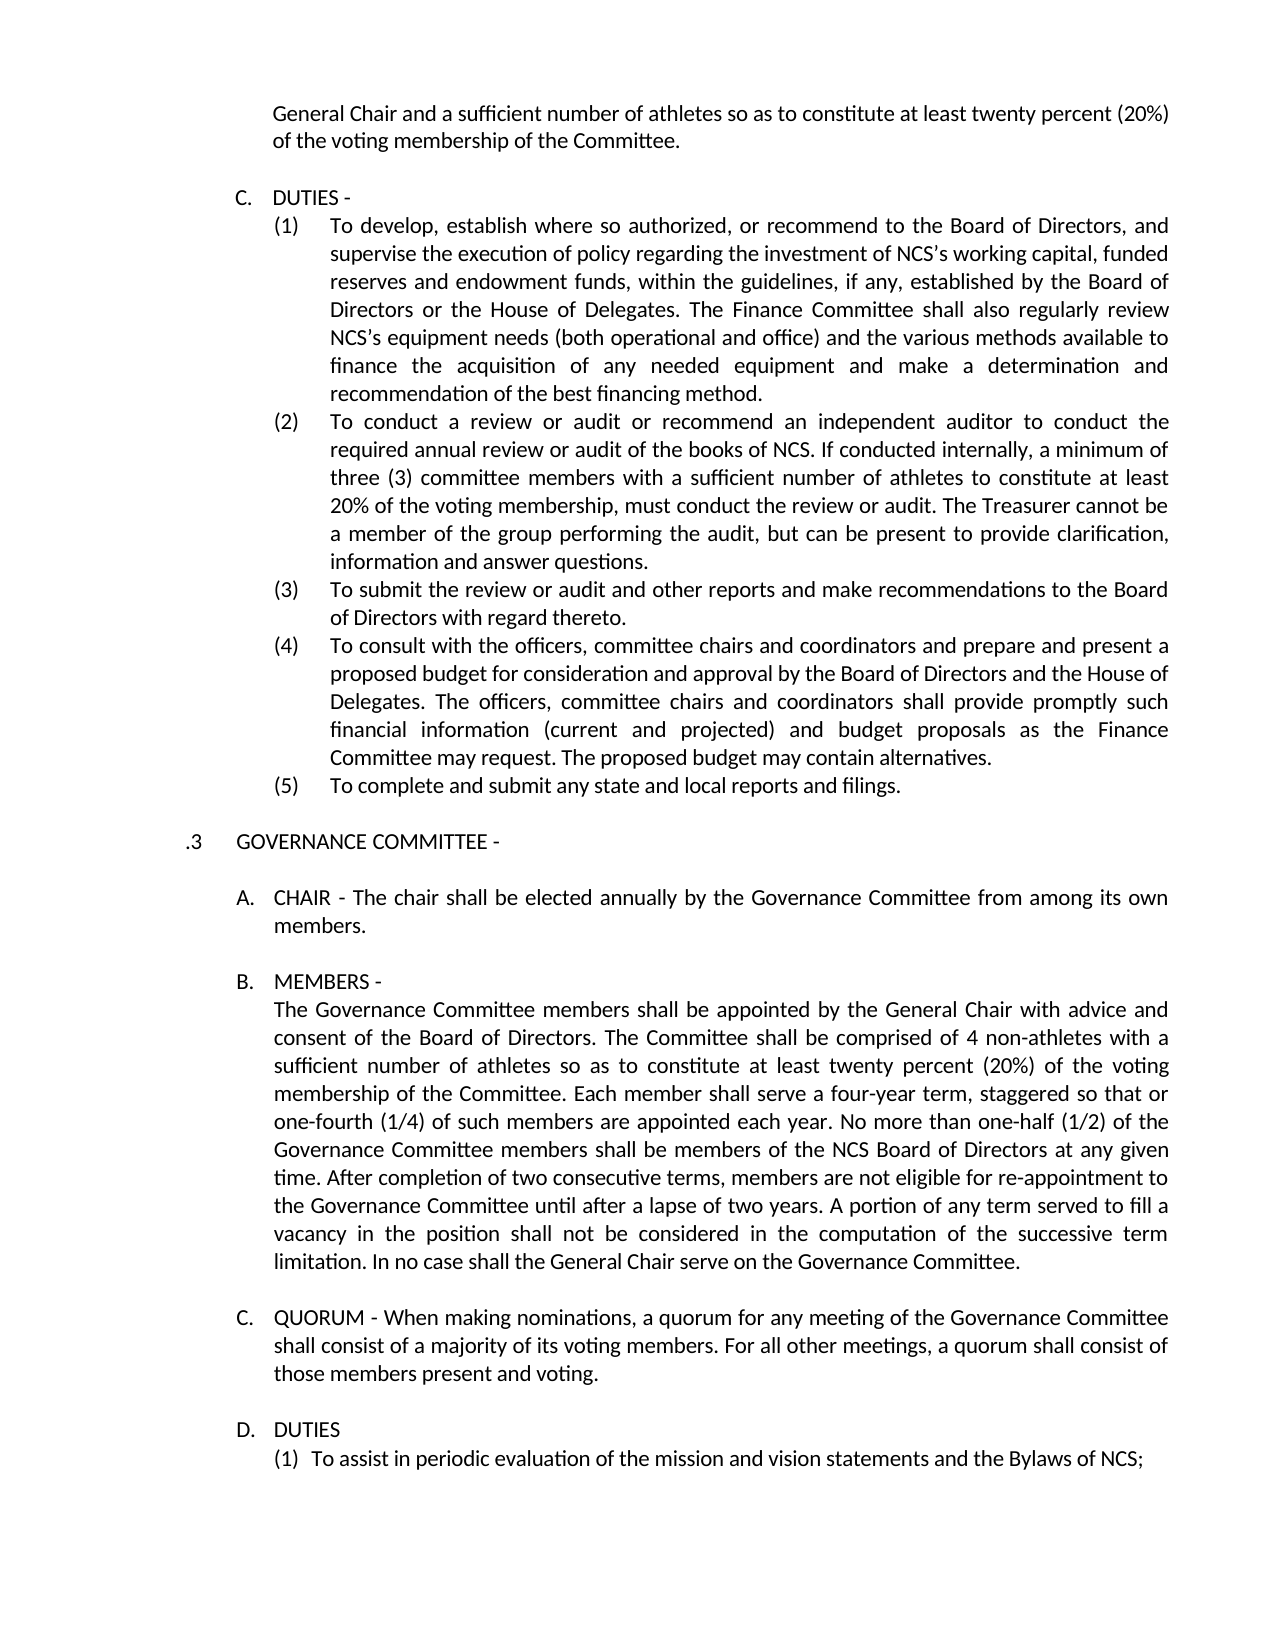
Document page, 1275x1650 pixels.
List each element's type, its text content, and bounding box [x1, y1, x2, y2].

list To conduct a review or audit or recommend an independent auditor to conduct the required annual review or audit of the books of NCS. If conducted internally, a minimum of three (3) committee members with a sufficient number of athletes to constitute at least 20% of the voting membership, must conduct the review or audit. The Treasurer cannot be a member of the group performing the audit, but can be present to provide clarification, information and answer questions. [274, 407, 1170, 575]
list To complete and submit any state and local reports and filings. [274, 771, 1170, 799]
text .3 GOVERNANCE Committee - [180, 827, 1170, 855]
list To assist in periodic evaluation of the mission and vision statements and the Bylaws of NCS; [274, 1444, 1170, 1472]
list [235, 99, 1170, 155]
list Quorum - When making nominations, a quorum for any meeting of the Governance Committee shall consist of a majority of its voting members. For all other meetings, a quorum shall consist of those members present and voting. [236, 1303, 1170, 1388]
list To consult with the officers, committee chairs and coordinators and prepare and present a proposed budget for consideration and approval by the Board of Directors and the House of Delegates. The officers, committee chairs and coordinators shall provide promptly such financial information (current and projected) and budget proposals as the Finance Committee may request. The proposed budget may contain alternatives. [274, 631, 1170, 771]
list To submit the review or audit and other reports and make recommendations to the Board of Directors with regard thereto. [274, 575, 1170, 631]
list Duties [236, 1416, 1170, 1444]
list The Governance Committee members shall be appointed by the General Chair with advice and consent of the Board of Directors. The Committee shall be comprised of 4 non-athletes with a sufficient number of athletes so as to constitute at least twenty percent (20%) of the voting membership of the Committee. Each member shall serve a four-year term, staggered so that or one-fourth (1/4) of such members are appointed each year. No more than one-half (1/2) of the Governance Committee members shall be members of the NCS Board of Directors at any given time. After completion of two consecutive terms, members are not eligible for re-appointment to the Governance Committee until after a lapse of two years. A portion of any term served to fill a vacancy in the position shall not be considered in the computation of the successive term limitation. In no case shall the General Chair serve on the Governance Committee. [236, 995, 1170, 1276]
list Chair - The chair shall be elected annually by the Governance Committee from among its own members. [236, 883, 1170, 939]
list Duties - [235, 183, 1170, 211]
list MEMBERS - [236, 967, 1170, 995]
list To develop, establish where so authorized, or recommend to the Board of Directors, and supervise the execution of policy regarding the investment of NCS’s working capital, funded reserves and endowment funds, within the guidelines, if any, established by the Board of Directors or the House of Delegates. The Finance Committee shall also regularly review NCS’s equipment needs (both operational and office) and the various methods available to finance the acquisition of any needed equipment and make a determination and recommendation of the best financing method. [274, 211, 1170, 407]
